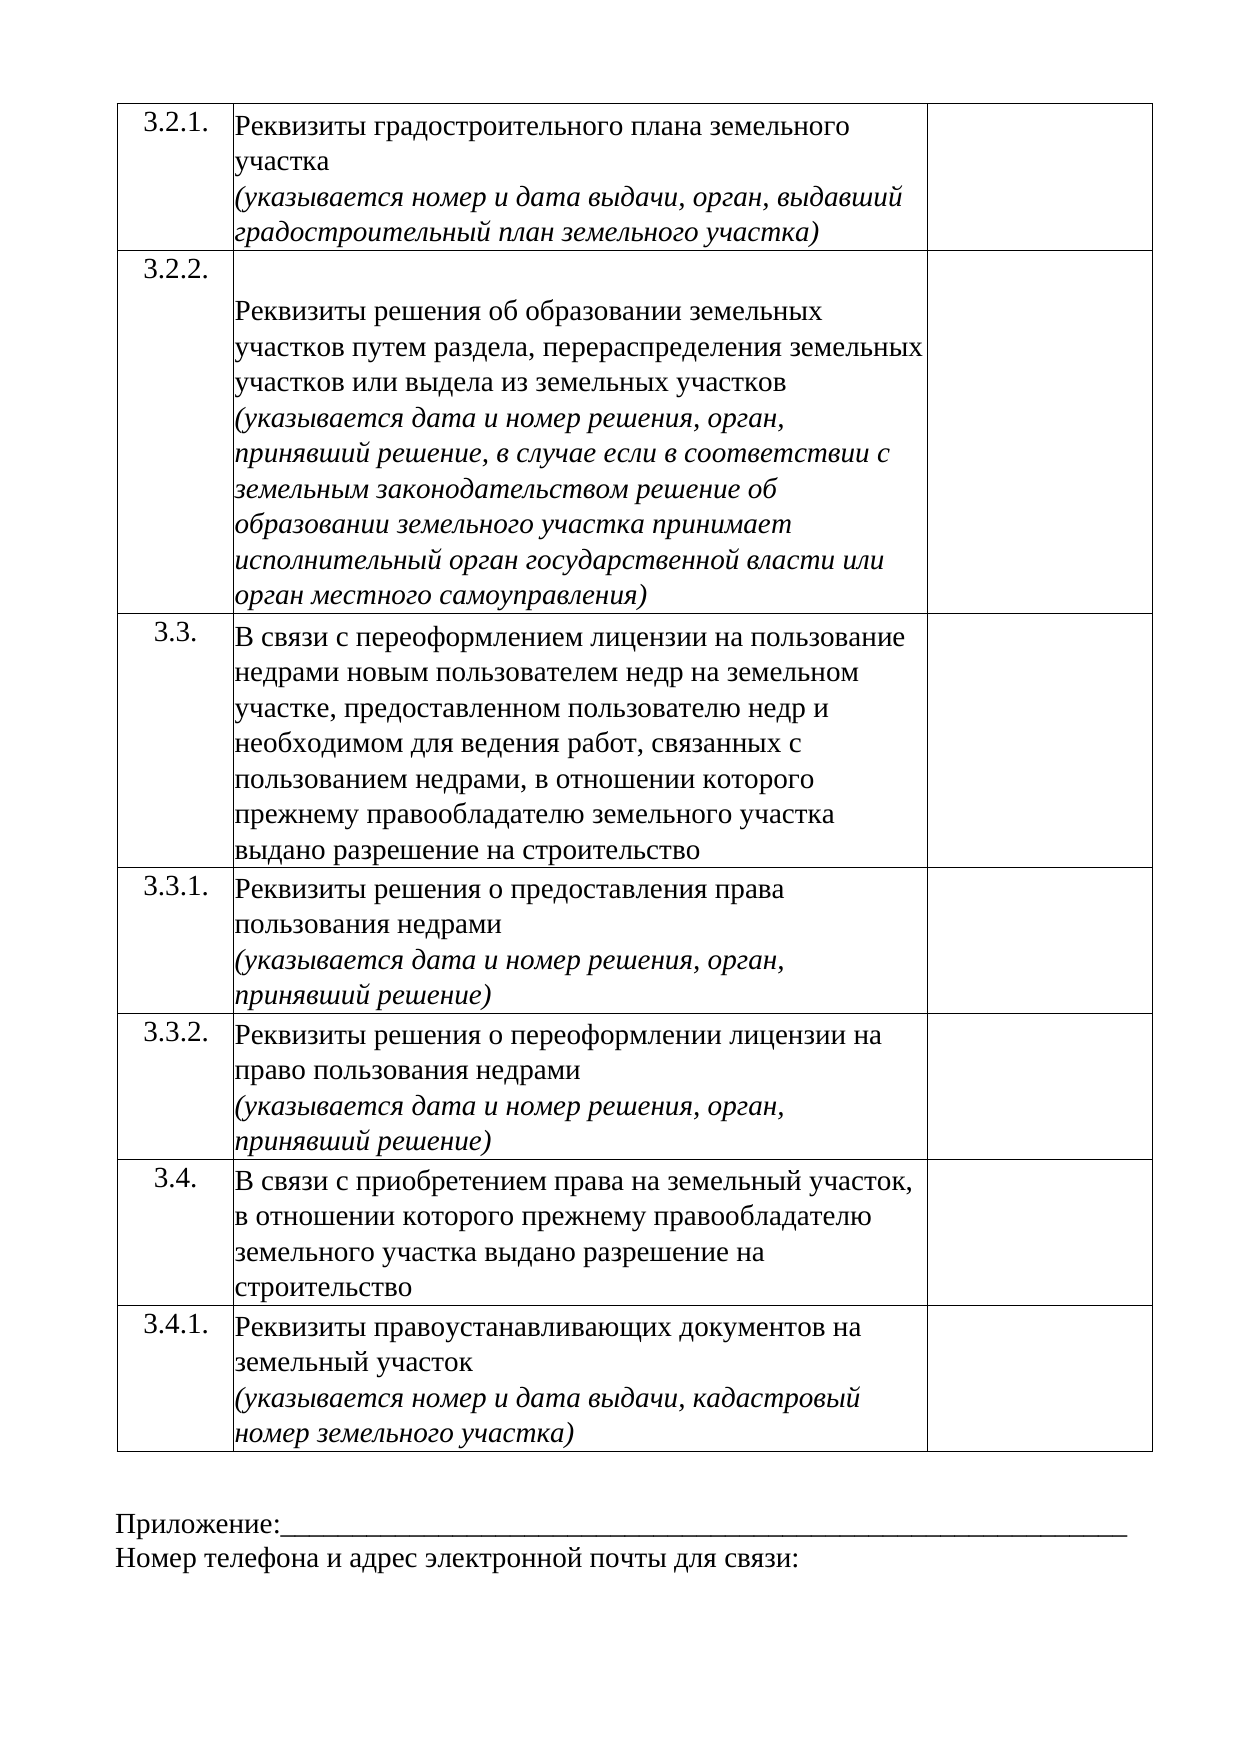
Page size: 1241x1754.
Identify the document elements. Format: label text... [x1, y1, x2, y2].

table_cell 3.2.2. [118, 251, 233, 613]
table_cell 3.3. [118, 614, 233, 867]
table_cell В связи с переоформлением лицензии на пользование недрами новым пользователем недр на земельном участке, предоставленном пользователю недр и необходимом для ведения работ, связанных с пользованием недрами, в отношении которого прежнему правообладателю земельного участка выдано разрешение на строительство [234, 614, 927, 867]
table_cell [928, 868, 1152, 1013]
text Приложение: [115, 1506, 1154, 1540]
table_cell [928, 1014, 1152, 1159]
table_cell 3.3.2. [118, 1014, 233, 1159]
table_cell [928, 251, 1152, 613]
table_cell Реквизиты решения об образовании земельных участков путем раздела, перераспределения земельных участков или выдела из земельных участков (указывается дата и номер решения, орган, принявший решение, в случае если в соответствии с земельным законодательством решение об образовании земельного участка принимает исполнительный орган государственной власти или орган местного самоуправления) [234, 251, 927, 613]
table_cell 3.4. [118, 1160, 233, 1305]
table_cell 3.4.1. [118, 1306, 233, 1451]
table_header [928, 104, 1152, 250]
table_cell [928, 1306, 1152, 1451]
table_cell 3.3.1. [118, 868, 233, 1013]
table_header Реквизиты градостроительного плана земельного участка (указывается номер и дата выдачи, орган, выдавший градостроительный план земельного участка) [234, 104, 927, 250]
table_cell В связи с приобретением права на земельный участок, в отношении которого прежнему правообладателю земельного участка выдано разрешение на строительство [234, 1160, 927, 1305]
table_cell Реквизиты решения о предоставления права пользования недрами (указывается дата и номер решения, орган, принявший решение) [234, 868, 927, 1013]
table_cell Реквизиты решения о переоформлении лицензии на право пользования недрами (указывается дата и номер решения, орган, принявший решение) [234, 1014, 927, 1159]
table_cell [928, 614, 1152, 867]
table_cell Реквизиты правоустанавливающих документов на земельный участок (указывается номер и дата выдачи, кадастровый номер земельного участка) [234, 1306, 927, 1451]
table_cell [928, 1160, 1152, 1305]
text Номер телефона и адрес электронной почты для связи: [115, 1540, 1154, 1573]
table_header 3.2.1. [118, 104, 233, 250]
